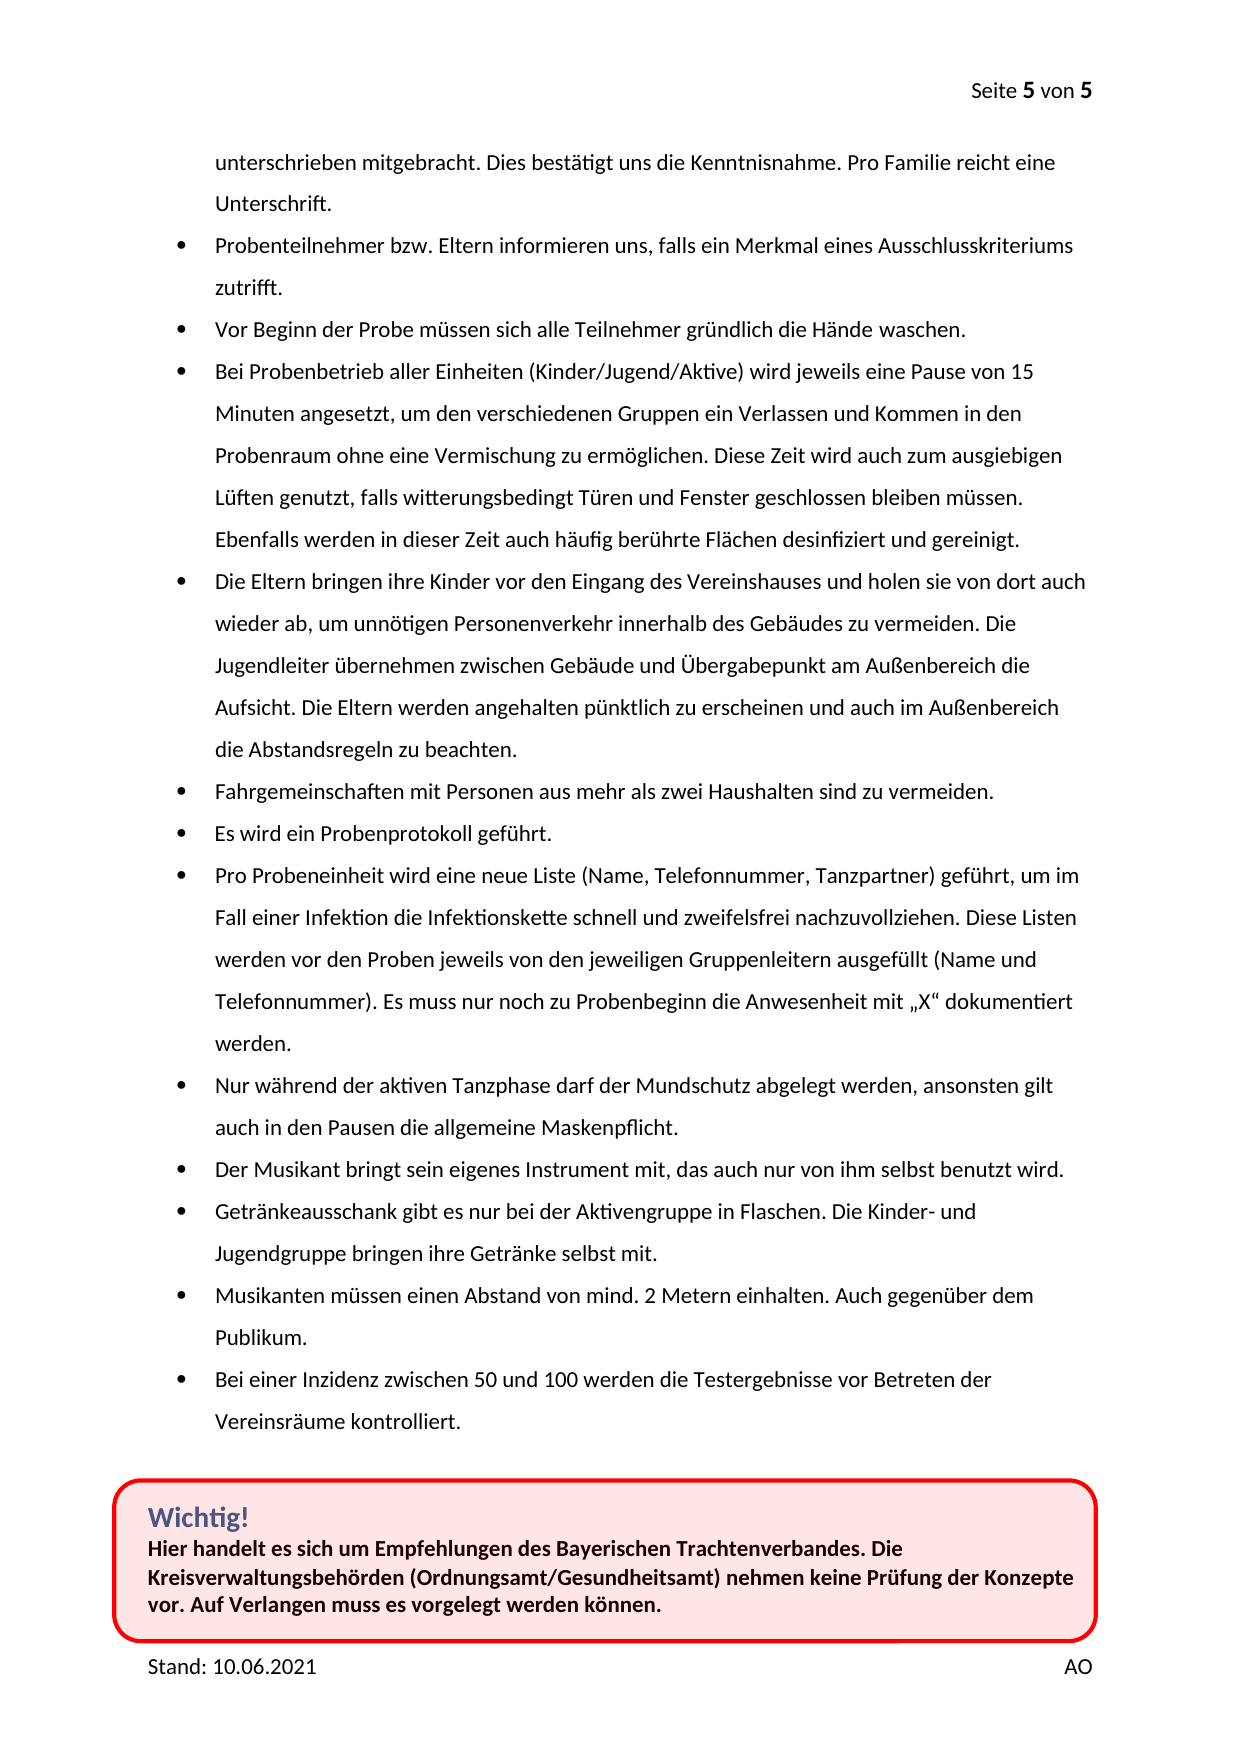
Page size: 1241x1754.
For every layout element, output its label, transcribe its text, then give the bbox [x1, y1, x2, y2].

list Vor Beginn der Probe müssen sich alle Teilnehmer gründlich die Hände waschen. [177, 316, 1093, 343]
list Probenteilnehmer bzw. Eltern informieren uns, falls ein Merkmal eines Ausschlusskriteriums zutrifft. [177, 232, 1093, 302]
list Bei Probenbetrieb aller Einheiten (Kinder/Jugend/Aktive) wird jeweils eine Pause von 15 Minuten angesetzt, um den verschiedenen Gruppen ein Verlassen und Kommen in den Probenraum ohne eine Vermischung zu ermöglichen. Diese Zeit wird auch zum ausgiebigen Lüften genutzt, falls witterungsbedingt Türen und Fenster geschlossen bleiben müssen. Ebenfalls werden in dieser Zeit auch häufig berührte Flächen desinfiziert und gereinigt. [177, 357, 1093, 553]
list Fahrgemeinschaften mit Personen aus mehr als zwei Haushalten sind zu vermeiden. [177, 777, 1093, 805]
list Nur während der aktiven Tanzphase darf der Mundschutz abgelegt werden, ansonsten gilt auch in den Pausen die allgemeine Maskenpflicht. [177, 1071, 1093, 1141]
list Der Musikant bringt sein eigenes Instrument mit, das auch nur von ihm selbst benutzt wird. [177, 1155, 1093, 1183]
list Bei einer Inzidenz zwischen 50 und 100 werden die Testergebnisse vor Betreten der Vereinsräume kontrolliert. [177, 1365, 1093, 1435]
list Getränkeausschank gibt es nur bei der Aktivengruppe in Flaschen. Die Kinder- und Jugendgruppe bringen ihre Getränke selbst mit. [177, 1197, 1093, 1267]
list Es wird ein Probenprotokoll geführt. [177, 819, 1093, 847]
list Musikanten müssen einen Abstand von mind. 2 Metern einhalten. Auch gegenüber dem Publikum. [177, 1281, 1093, 1351]
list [177, 148, 1093, 218]
list Pro Probeneinheit wird eine neue Liste (Name, Telefonnummer, Tanzpartner) geführt, um im Fall einer Infektion die Infektionskette schnell und zweifelsfrei nachzuvollziehen. Diese Listen werden vor den Proben jeweils von den jeweiligen Gruppenleitern ausgefüllt (Name und Telefonnummer). Es muss nur noch zu Probenbeginn die Anwesenheit mit „X“ dokumentiert werden. [177, 861, 1093, 1057]
list Die Eltern bringen ihre Kinder vor den Eingang des Vereinshauses und holen sie von dort auch wieder ab, um unnötigen Personenverkehr innerhalb des Gebäudes zu vermeiden. Die Jugendleiter übernehmen zwischen Gebäude und Übergabepunkt am Außenbereich die Aufsicht. Die Eltern werden angehalten pünktlich zu erscheinen und auch im Außenbereich die Abstandsregeln zu beachten. [177, 567, 1093, 763]
